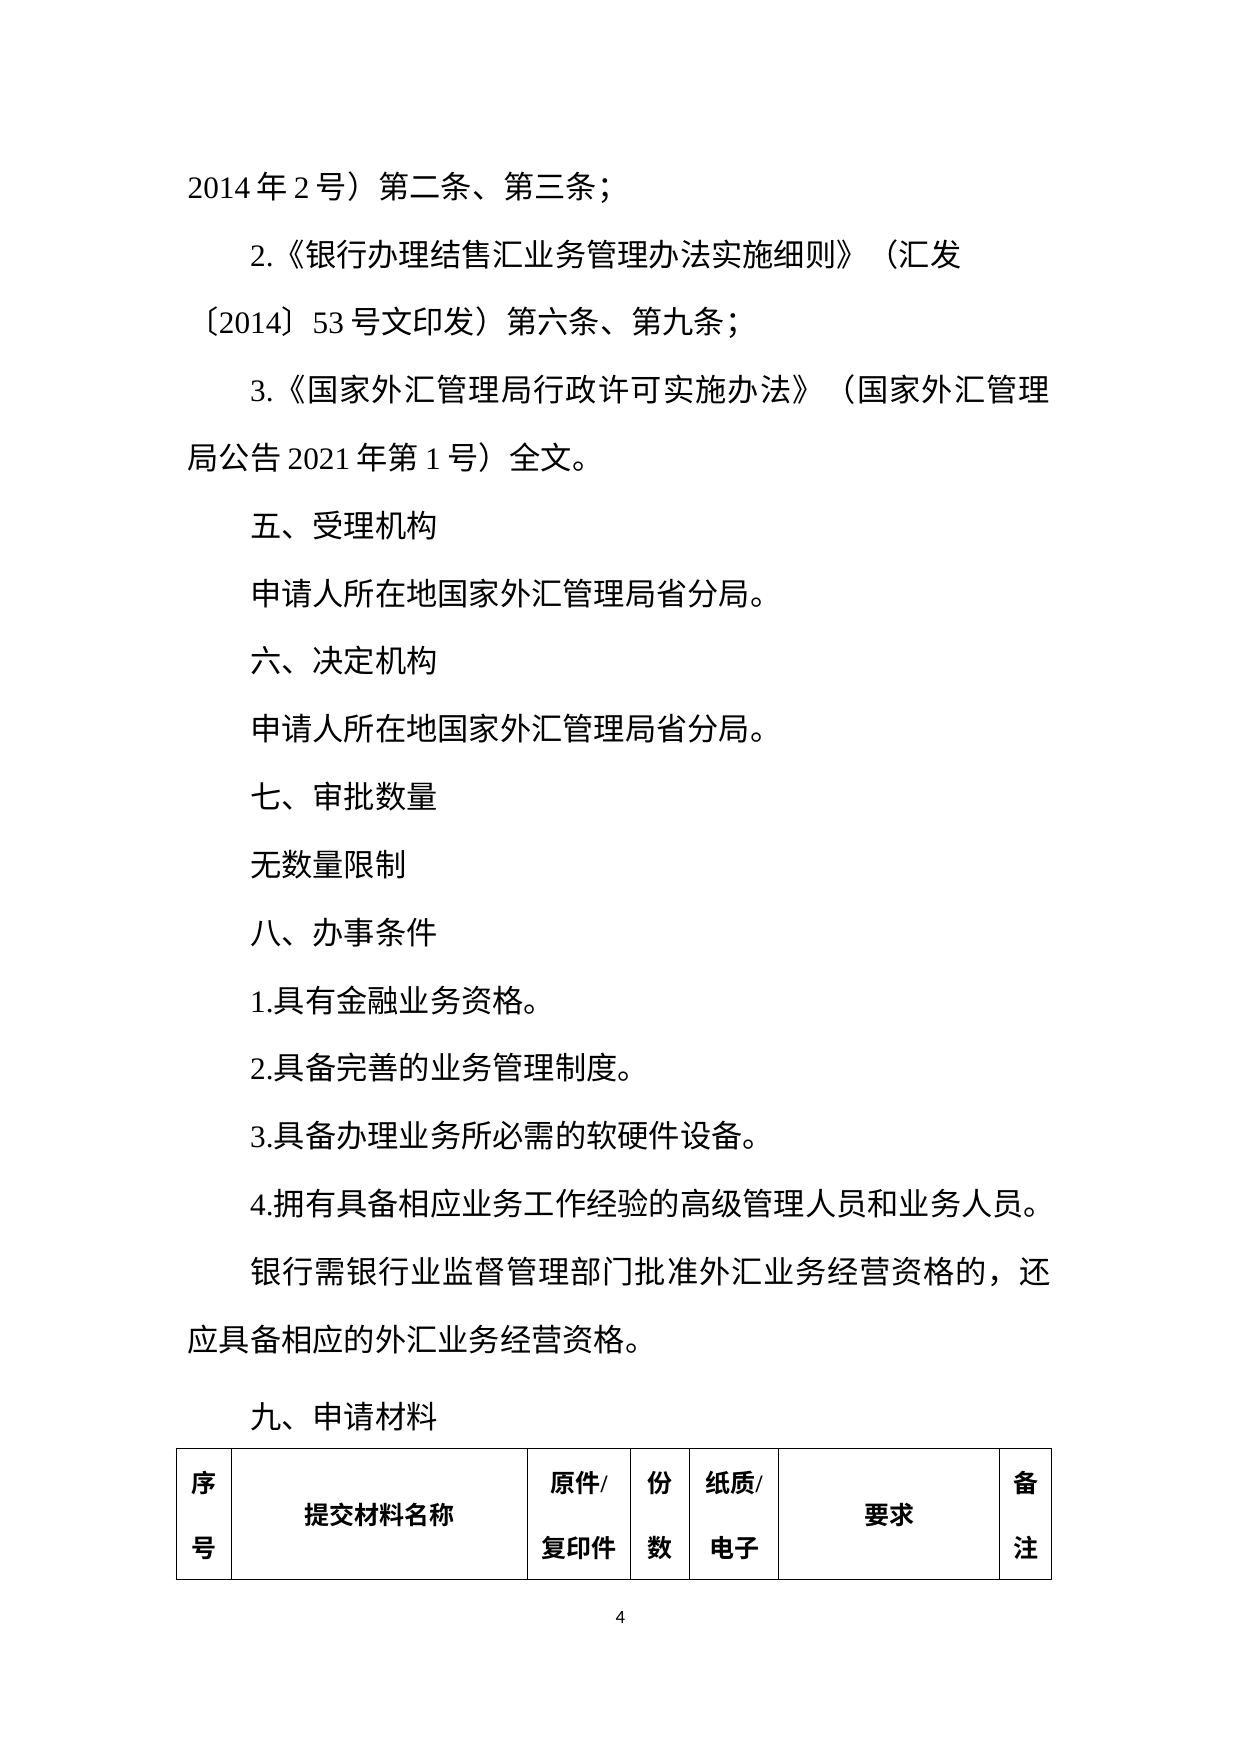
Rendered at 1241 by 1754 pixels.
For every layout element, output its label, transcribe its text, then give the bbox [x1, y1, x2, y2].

table_header 序号 [177, 1449, 231, 1579]
text 2.具备完善的业务管理制度。 [187, 1043, 1053, 1089]
text 申请人所在地国家外汇管理局省分局。 [187, 704, 1053, 750]
table_header 原件/复印件 [528, 1449, 630, 1579]
text 七、审批数量 [187, 772, 1053, 817]
text 2.《银行办理结售汇业务管理办法实施细则》（汇发〔2014〕53号文印发）第六条、第九条； [187, 230, 1053, 343]
table_header 纸质/电子 [690, 1449, 778, 1579]
text 3.具备办理业务所必需的软硬件设备。 [187, 1111, 1053, 1157]
table_header 要求 [779, 1449, 999, 1579]
text 银行需银行业监督管理部门批准外汇业务经营资格的，还应具备相应的外汇业务经营资格。 [187, 1247, 1053, 1360]
text 八、办事条件 [187, 908, 1053, 953]
text 五、受理机构 [187, 501, 1053, 546]
text 1.具有金融业务资格。 [187, 976, 1053, 1021]
table_header 备注 [1000, 1449, 1051, 1579]
text 六、决定机构 [187, 637, 1053, 682]
table_header 提交材料名称 [232, 1449, 527, 1579]
text 申请人所在地国家外汇管理局省分局。 [187, 569, 1053, 614]
text 4.拥有具备相应业务工作经验的高级管理人员和业务人员。 [187, 1179, 1053, 1224]
text 无数量限制 [187, 840, 1053, 885]
text 3.《国家外汇管理局行政许可实施办法》（国家外汇管理局公告2021年第1号）全文。 [187, 365, 1053, 478]
text 九、申请材料 [187, 1383, 1053, 1448]
table_header 份数 [631, 1449, 689, 1579]
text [187, 162, 1053, 207]
